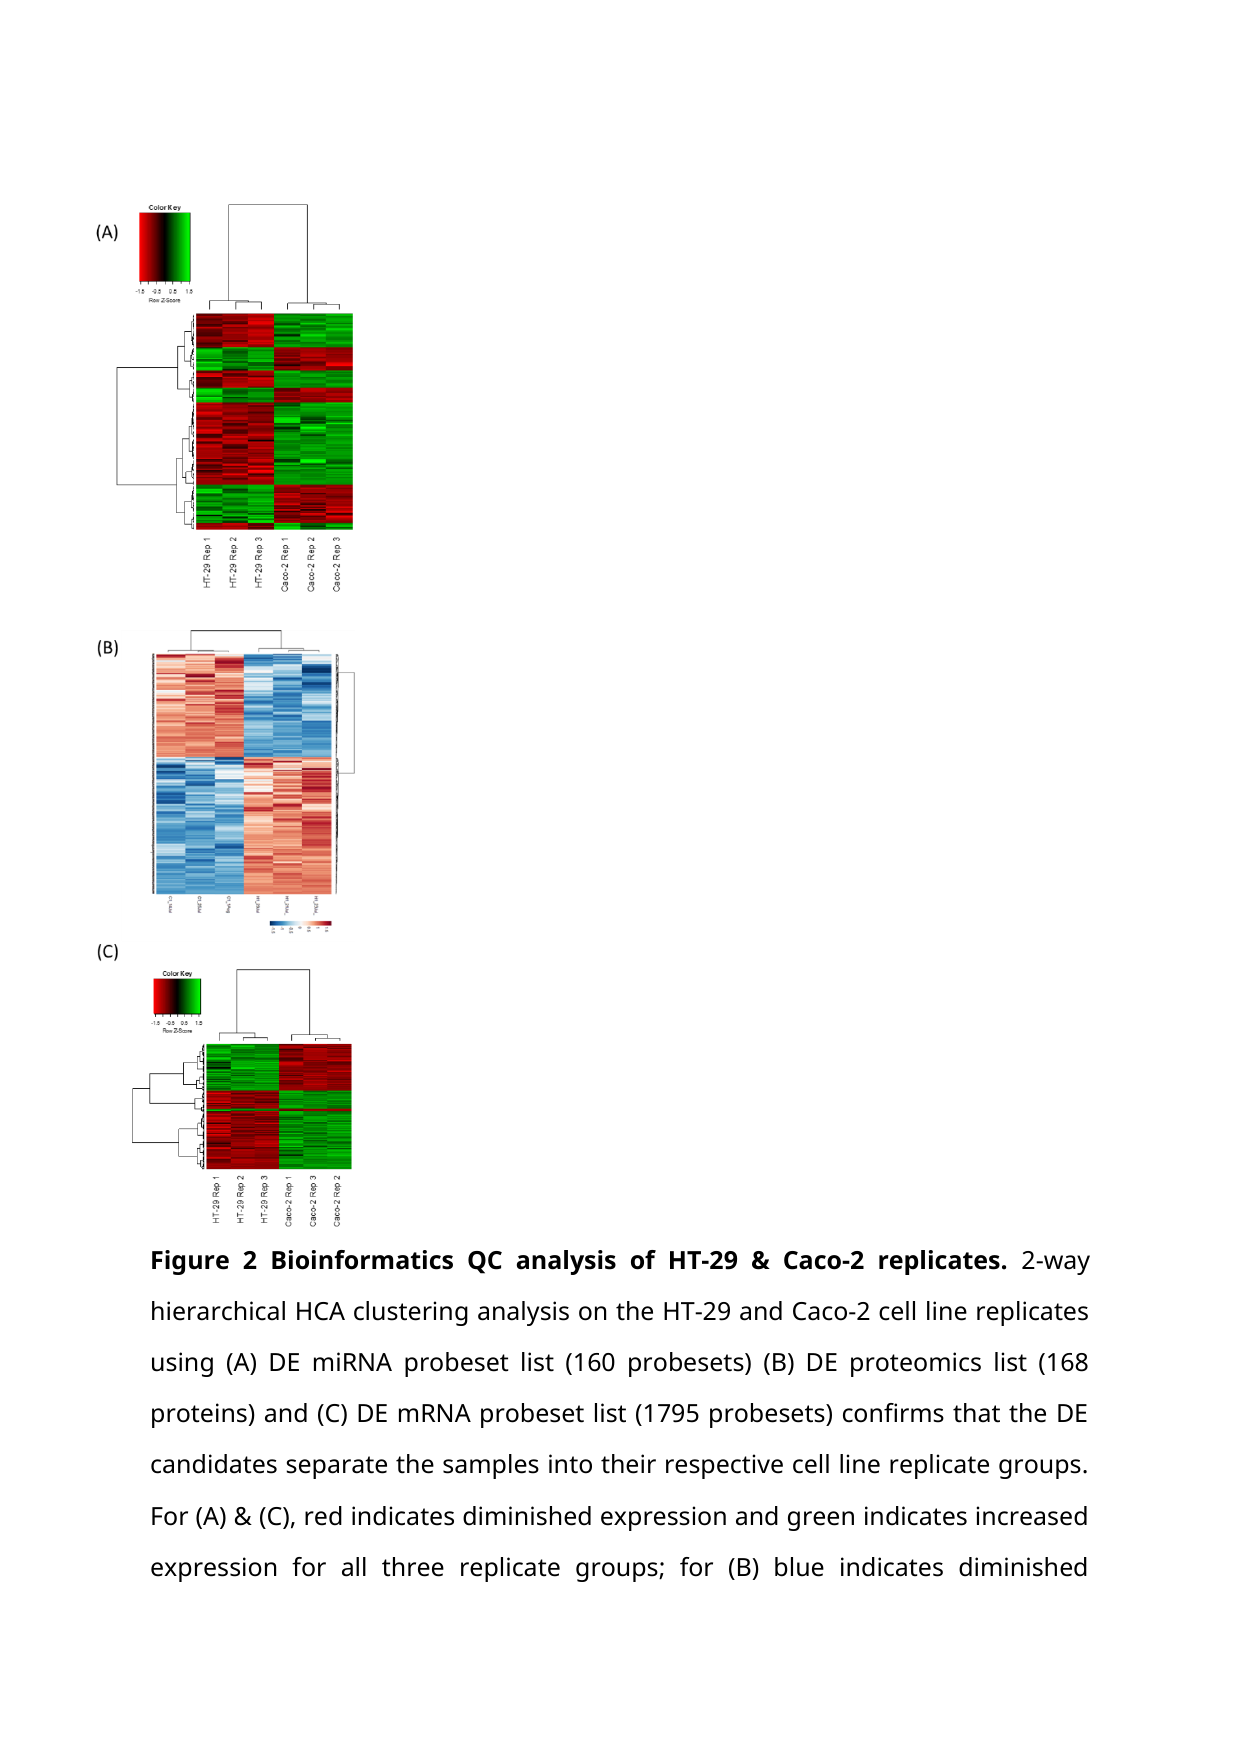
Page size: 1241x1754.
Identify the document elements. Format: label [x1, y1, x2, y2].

picture [83, 201, 356, 1229]
text [150, 1243, 1090, 1583]
